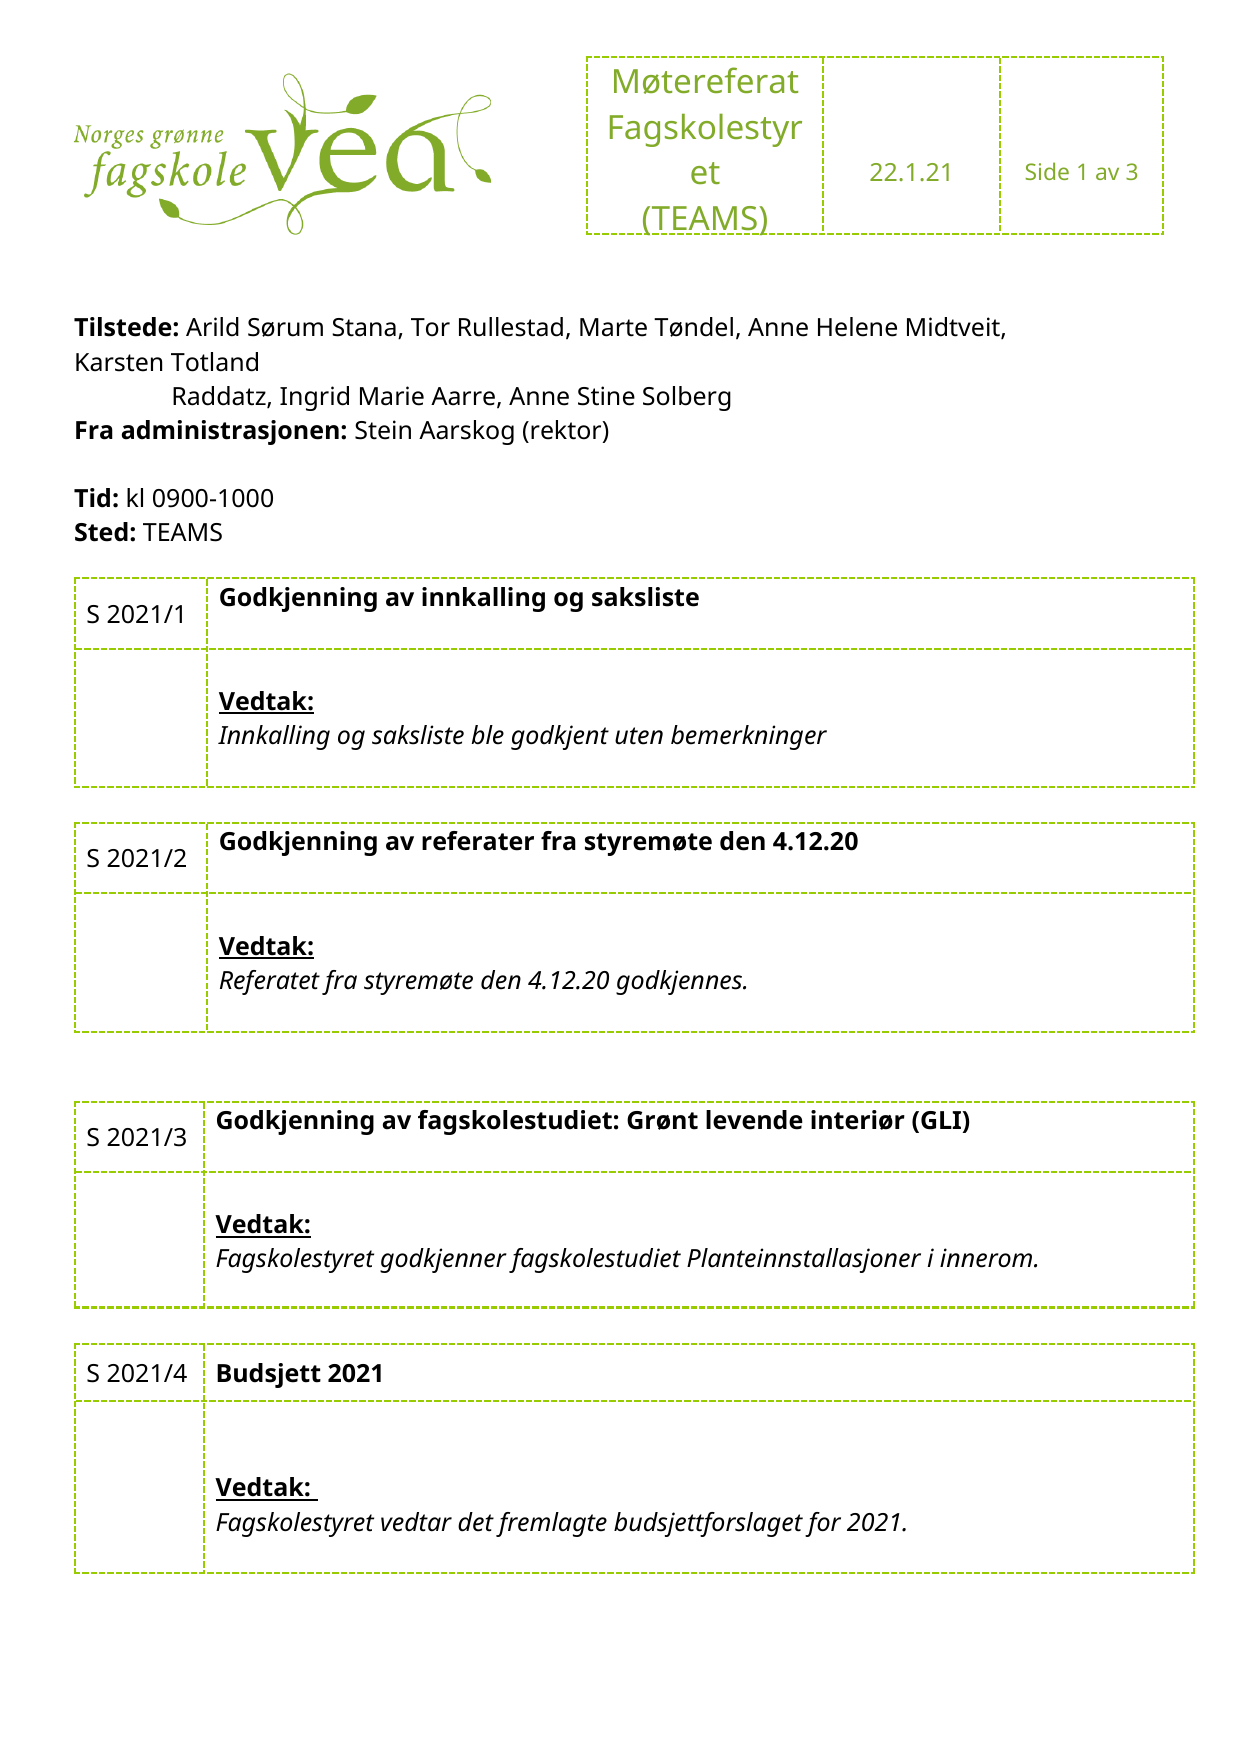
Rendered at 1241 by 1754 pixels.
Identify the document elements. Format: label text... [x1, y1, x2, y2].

table_cell [75, 648, 207, 786]
text Tid: kl 0900-1000 [74, 480, 1093, 514]
table_cell Vedtak: Referatet fra styremøte den 4.12.20 godkjennes. [207, 892, 1194, 1031]
table_cell [75, 1400, 204, 1572]
table_cell Vedtak: Innkalling og saksliste ble godkjent uten bemerkninger [207, 648, 1194, 786]
text Tilstede: Arild Sørum Stana, Tor Rullestad, Marte Tøndel, Anne Helene Midtveit, Karsten Totland [74, 310, 1093, 378]
table_header Godkjenning av innkalling og saksliste [207, 577, 1194, 647]
table_header Budsjett 2021 [204, 1343, 1194, 1400]
text Sted: TEAMS [74, 514, 1093, 548]
table_header Godkjenning av fagskolestudiet: Grønt levende interiør (GLI) [204, 1101, 1194, 1171]
table_header Godkjenning av referater fra styremøte den 4.12.20 [207, 822, 1194, 892]
table_header S 2021/3 [75, 1101, 204, 1171]
table_header S 2021/4 [75, 1343, 204, 1400]
table_cell Vedtak: Fagskolestyret vedtar det fremlagte budsjettforslaget for 2021. [204, 1400, 1194, 1572]
text Raddatz, Ingrid Marie Aarre, Anne Stine Solberg [74, 378, 1093, 412]
picture [73, 73, 492, 235]
table_header S 2021/2 [75, 822, 207, 892]
table_header S 2021/1 [75, 577, 207, 647]
table_cell Vedtak: Fagskolestyret godkjenner fagskolestudiet Planteinnstallasjoner i innerom. [204, 1171, 1194, 1306]
table_cell [75, 892, 207, 1031]
text Fra administrasjonen: Stein Aarskog (rektor) [74, 412, 1093, 446]
table_cell [75, 1171, 204, 1306]
